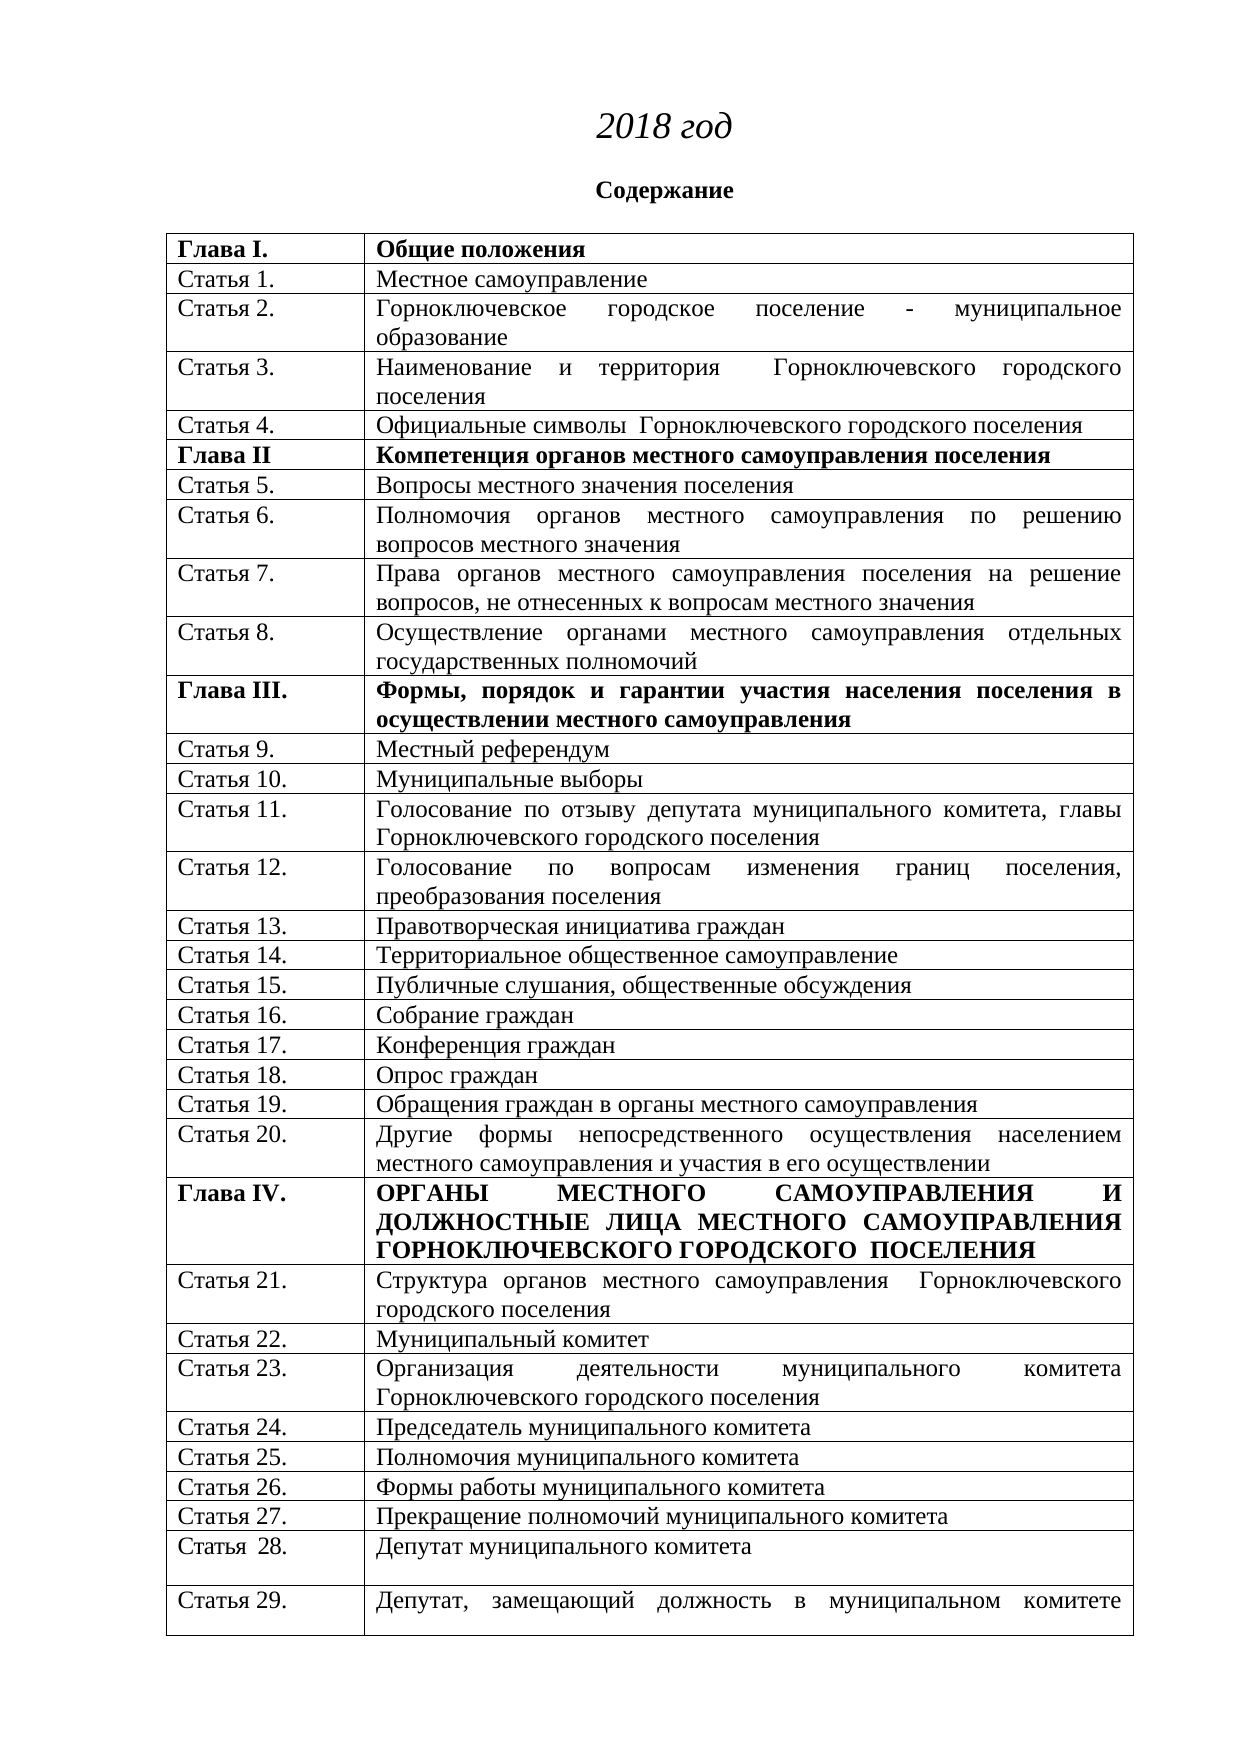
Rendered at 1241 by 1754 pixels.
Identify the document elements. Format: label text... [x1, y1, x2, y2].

table_cell Права органов местного самоуправления поселения на решение вопросов, не отнесенных к вопросам местного значения [365, 559, 1133, 616]
table_cell Статья 3. [167, 352, 364, 409]
table_cell Статья 28. [167, 1531, 364, 1584]
table_cell Статья 27. [167, 1501, 364, 1530]
table_cell Обращения граждан в органы местного самоуправления [365, 1090, 1133, 1118]
table_cell Глава IV. [167, 1178, 364, 1264]
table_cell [365, 1586, 1133, 1635]
table_cell Голосование по вопросам изменения границ поселения, преобразования поселения [365, 852, 1133, 910]
table_cell Статья 7. [167, 559, 364, 616]
table_cell Вопросы местного значения поселения [365, 470, 1133, 499]
table_cell Голосование по отзыву депутата муниципального комитета, главы Горноключевского городского поселения [365, 794, 1133, 851]
table_cell Статья 23. [167, 1354, 364, 1411]
table_cell Муниципальный комитет [365, 1324, 1133, 1352]
table_cell Опрос граждан [365, 1060, 1133, 1088]
table_cell Депутат муниципального комитета [365, 1531, 1133, 1584]
table_cell Статья 12. [167, 852, 364, 910]
table_cell Компетенция органов местного самоуправления поселения [365, 440, 1133, 469]
table_cell Конференция граждан [365, 1030, 1133, 1059]
table_cell Статья 8. [167, 617, 364, 674]
table_cell Официальные символы Горноключевского городского поселения [365, 411, 1133, 439]
table_cell Статья 17. [167, 1030, 364, 1059]
table_cell Статья 13. [167, 911, 364, 939]
table_cell Территориальное общественное самоуправление [365, 941, 1133, 969]
table_cell Статья 29. [167, 1586, 364, 1635]
table_cell Формы, порядок и гарантии участия населения поселения в осуществлении местного самоуправления [365, 676, 1133, 733]
table_cell Статья 14. [167, 941, 364, 969]
table_cell Наименование и территория Горноключевского городского поселения [365, 352, 1133, 409]
table_cell Статья 9. [167, 734, 364, 763]
table_cell Статья 2. [167, 294, 364, 351]
table_cell Статья 19. [167, 1090, 364, 1118]
table_cell Статья 24. [167, 1412, 364, 1441]
table_cell Статья 4. [167, 411, 364, 439]
table_cell Глава III. [167, 676, 364, 733]
table_cell Статья 10. [167, 764, 364, 793]
table_cell Прекращение полномочий муниципального комитета [365, 1501, 1133, 1530]
table_header Глава I. [167, 234, 364, 263]
table_cell Статья 21. [167, 1265, 364, 1323]
table_cell Правотворческая инициатива граждан [365, 911, 1133, 939]
table_cell Собрание граждан [365, 1000, 1133, 1029]
table_cell Другие формы непосредственного осуществления населением местного самоуправления и участия в его осуществлении [365, 1119, 1133, 1177]
text Содержание [177, 175, 1152, 204]
table_cell Статья 15. [167, 970, 364, 999]
table_cell Формы работы муниципального комитета [365, 1472, 1133, 1500]
table_cell Статья 6. [167, 500, 364, 557]
table_cell Полномочия муниципального комитета [365, 1442, 1133, 1471]
table_cell Полномочия органов местного самоуправления по решению вопросов местного значения [365, 500, 1133, 557]
table_cell Статья 16. [167, 1000, 364, 1029]
table_cell Председатель муниципального комитета [365, 1412, 1133, 1441]
table_cell Глава II [167, 440, 364, 469]
table_cell Статья 26. [167, 1472, 364, 1500]
table_cell Статья 20. [167, 1119, 364, 1177]
table_cell Структура органов местного самоуправления Горноключевского городского поселения [365, 1265, 1133, 1323]
table_cell Статья 25. [167, 1442, 364, 1471]
table_cell Статья 1. [167, 264, 364, 292]
table_cell Статья 22. [167, 1324, 364, 1352]
text 2018 год [177, 103, 1152, 147]
table_cell Организация деятельности муниципального комитета Горноключевского городского поселения [365, 1354, 1133, 1411]
table_cell Публичные слушания, общественные обсуждения [365, 970, 1133, 999]
table_cell Муниципальные выборы [365, 764, 1133, 793]
table_cell Осуществление органами местного самоуправления отдельных государственных полномочий [365, 617, 1133, 674]
table_cell Местный референдум [365, 734, 1133, 763]
table_cell Статья 11. [167, 794, 364, 851]
table_cell Местное самоуправление [365, 264, 1133, 292]
table_cell ОРГАНЫ МЕСТНОГО САМОУПРАВЛЕНИЯ И ДОЛЖНОСТНЫЕ ЛИЦА МЕСТНОГО САМОУПРАВЛЕНИЯ ГОРНОКЛЮЧЕВСКОГО ГОРОДСКОГО ПОСЕЛЕНИЯ [365, 1178, 1133, 1264]
table_cell Горноключевское городское поселение - муниципальное образование [365, 294, 1133, 351]
table_cell Статья 5. [167, 470, 364, 499]
table_header Общие положения [365, 234, 1133, 263]
table_cell Статья 18. [167, 1060, 364, 1088]
